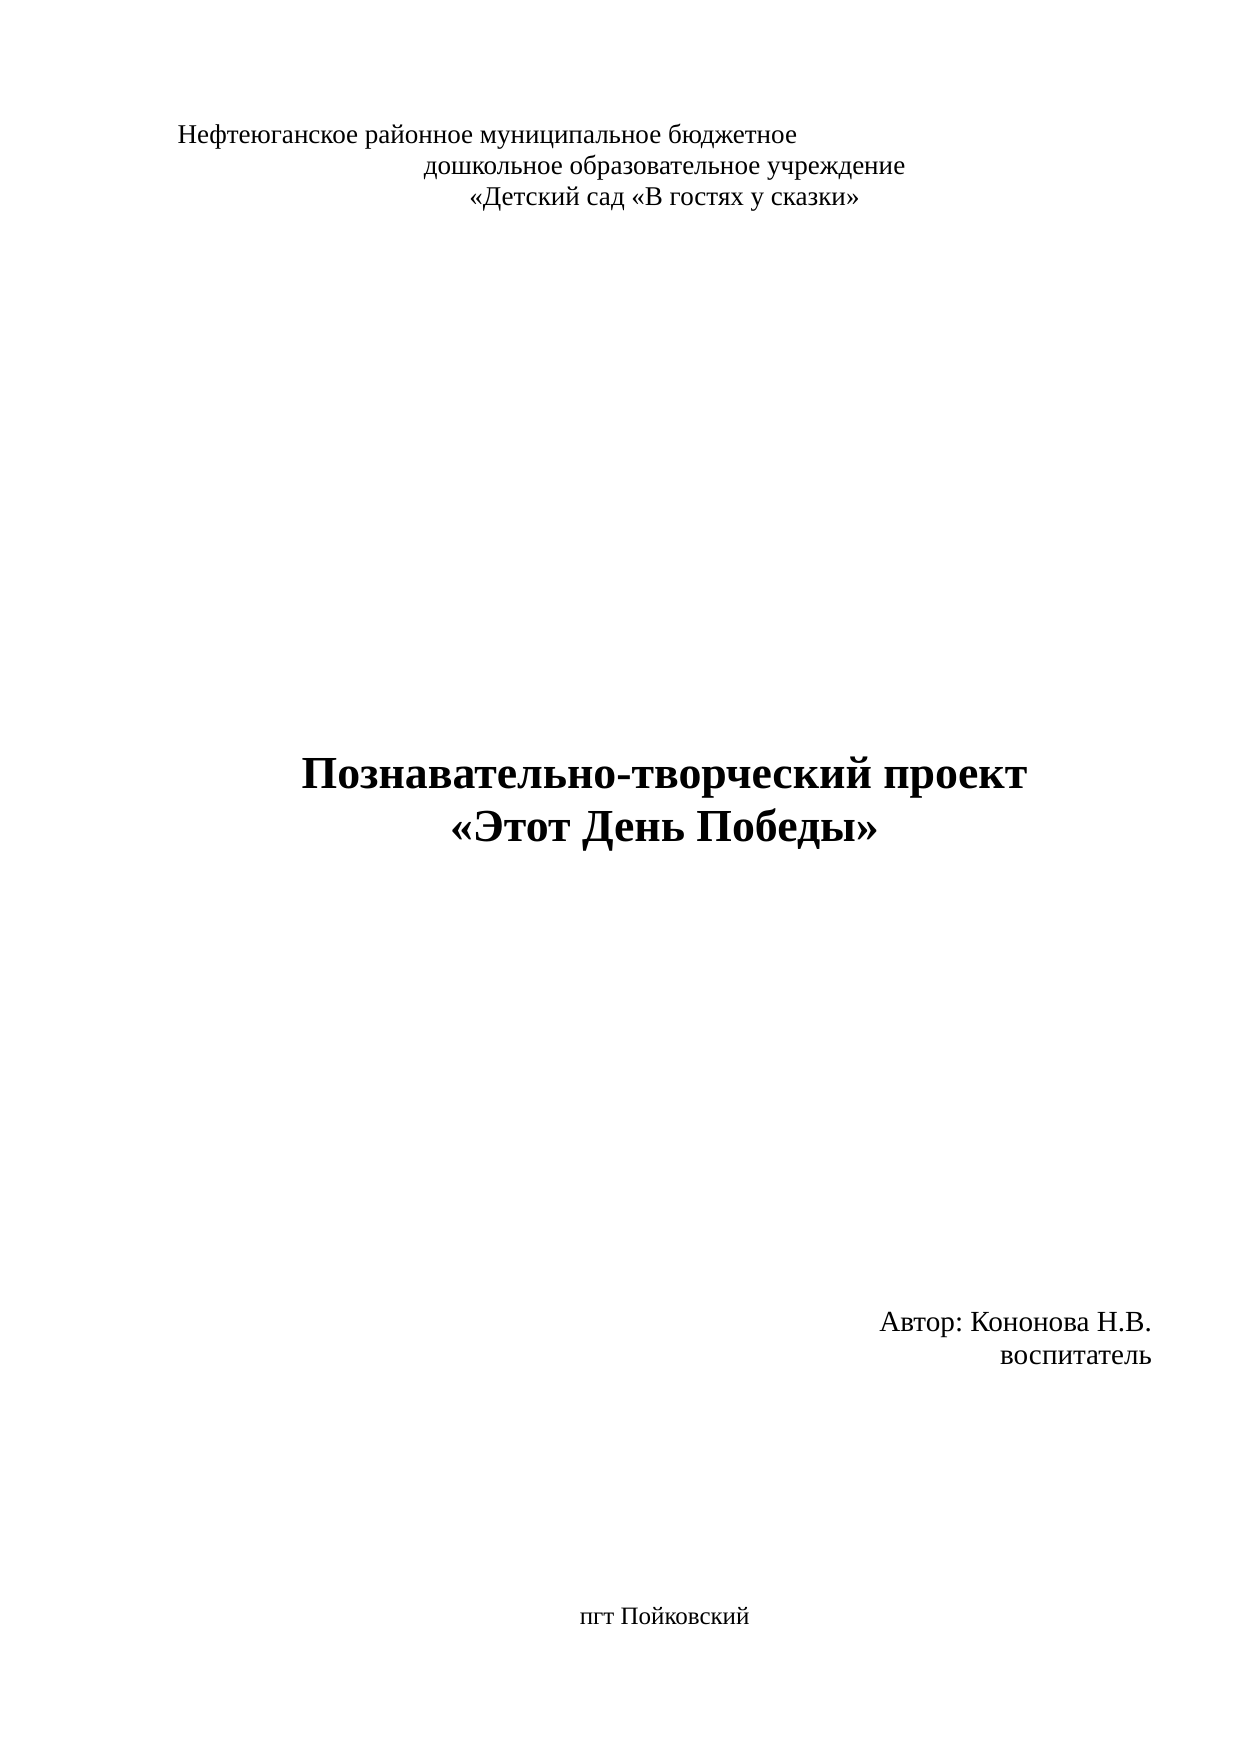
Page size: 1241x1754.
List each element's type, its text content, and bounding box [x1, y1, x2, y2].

text Автор: Кононова Н.В. [177, 1304, 1152, 1337]
text «Этот День Победы» [177, 799, 1152, 851]
text «Детский сад «В гостях у сказки» [177, 180, 1152, 212]
text пгт Пойковский [177, 1601, 1152, 1630]
text воспитатель [177, 1337, 1152, 1371]
text Познавательно-творческий проект [177, 746, 1152, 799]
text дошкольное образовательное учреждение [177, 149, 1152, 180]
text Нефтеюганское районное муниципальное бюджетное [177, 118, 1152, 149]
